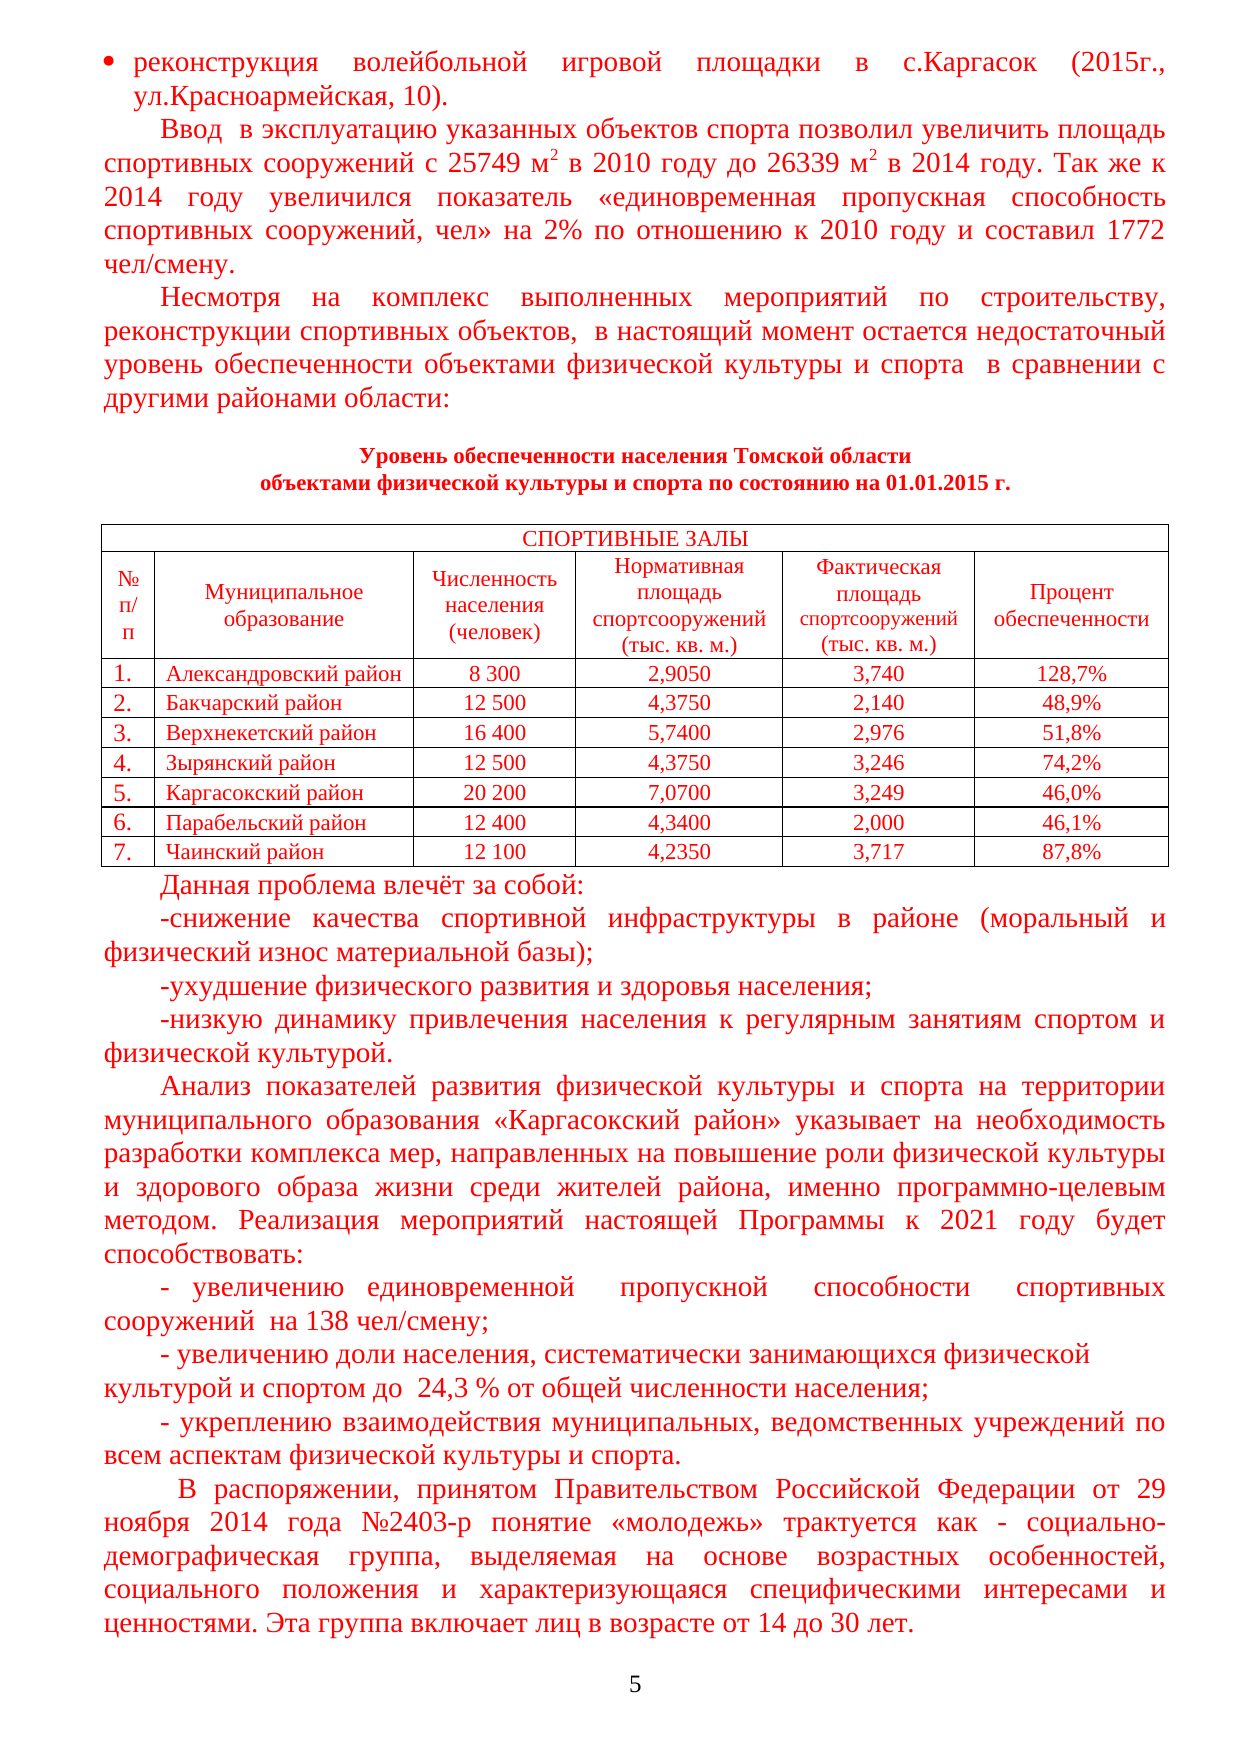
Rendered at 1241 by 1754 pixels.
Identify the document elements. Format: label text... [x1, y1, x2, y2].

table_cell 128,7% [975, 659, 1168, 687]
table_cell Парабельский район [155, 808, 413, 836]
table_cell 4,2350 [576, 837, 782, 866]
table_cell 2,976 [783, 718, 974, 747]
text - укреплению взаимодействия муниципальных, ведомственных учреждений по всем аспектам физической культуры и спорта. [103, 1404, 1167, 1471]
table_header Уровень обеспеченности населения Томской области [102, 414, 1169, 468]
table_cell Численность населения (человек) [414, 552, 575, 657]
table_cell 12 500 [414, 688, 575, 717]
text Несмотря на комплекс выполненных мероприятий по строительству, реконструкции спортивных объектов, в настоящий момент остается недостаточный уровень обеспеченности объектами физической культуры и спорта в сравнении с другими районами области: [103, 279, 1167, 413]
table_cell 2,140 [783, 688, 974, 717]
table_cell Чаинский район [155, 837, 413, 866]
text Данная проблема влечёт за собой: [103, 867, 1167, 901]
table_cell 12 400 [414, 808, 575, 836]
text -ухудшение физического развития и здоровья населения; [103, 968, 1167, 1001]
table_cell 5,7400 [576, 718, 782, 747]
table_cell Муниципальное образование [155, 552, 413, 657]
table_cell 7,0700 [576, 778, 782, 806]
table_cell 16 400 [414, 718, 575, 747]
table_cell № п/п [102, 552, 154, 657]
table_cell [102, 718, 154, 747]
table_cell [102, 748, 154, 777]
table_cell 20 200 [414, 778, 575, 806]
table_cell 4,3750 [576, 688, 782, 717]
table_cell [102, 778, 154, 806]
table_cell 2,9050 [576, 659, 782, 687]
table_cell объектами физической культуры и спорта по состоянию на 01.01.2015 г. [102, 469, 1169, 524]
table_cell 2,000 [783, 808, 974, 836]
text - увеличению единовременной пропускной способности спортивных сооружений на 138 чел/смену; [103, 1269, 1167, 1337]
text -низкую динамику привлечения населения к регулярным занятиям спортом и физической культурой. [103, 1001, 1167, 1068]
text В распоряжении, принятом Правительством Российской Федерации от 29 ноября 2014 года №2403-р понятие «молодежь» трактуется как - социально-демографическая группа, выделяемая на основе возрастных особенностей, социального положения и характеризующаяся специфическими интересами и ценностями. Эта группа включает лиц в возрасте от 14 до 30 лет. [103, 1471, 1167, 1638]
table_cell 4,3400 [576, 808, 782, 836]
table_cell Александровский район [155, 659, 413, 687]
table_cell 46,1% [975, 808, 1168, 836]
table_cell 48,9% [975, 688, 1168, 717]
table_cell 74,2% [975, 748, 1168, 777]
list реконструкция волейбольной игровой площадки в с.Каргасок (2015г., ул.Красноармейская, 10). [103, 44, 1167, 112]
table_cell Верхнекетский район [155, 718, 413, 747]
table_cell 3,717 [783, 837, 974, 866]
table_cell Зырянский район [155, 748, 413, 777]
table_cell Процент обеспеченности [975, 552, 1168, 657]
text Ввод в эксплуатацию указанных объектов спорта позволил увеличить площадь спортивных сооружений с 25749 м2 в 2010 году до 26339 м2 в 2014 году. Так же к 2014 году увеличился показатель «единовременная пропускная способность спортивных сооружений, чел» на 2% по отношению к 2010 году и составил 1772 чел/смену. [103, 112, 1167, 279]
text -снижение качества спортивной инфраструктуры в районе (моральный и физический износ материальной базы); [103, 901, 1167, 968]
table_cell 4,3750 [576, 748, 782, 777]
table_cell [102, 808, 154, 836]
table_cell Бакчарский район [155, 688, 413, 717]
table_cell 12 500 [414, 748, 575, 777]
table_cell Фактическая площадь спортсооружений (тыс. кв. м.) [783, 552, 974, 657]
table_cell [102, 688, 154, 717]
table_cell СПОРТИВНЫЕ ЗАЛЫ [102, 525, 1168, 551]
table_cell [102, 837, 154, 866]
table_cell 3,740 [783, 659, 974, 687]
text - увеличению доли населения, систематически занимающихся физической культурой и спортом до 24,3 % от общей численности населения; [103, 1337, 1167, 1404]
table_cell [102, 659, 154, 687]
table_cell 12 100 [414, 837, 575, 866]
table_cell 51,8% [975, 718, 1168, 747]
table_cell 3,249 [783, 778, 974, 806]
table_cell 87,8% [975, 837, 1168, 866]
table_cell Нормативная площадь спортсооружений (тыс. кв. м.) [576, 552, 782, 657]
table_cell Каргасокский район [155, 778, 413, 806]
table_cell 46,0% [975, 778, 1168, 806]
text Анализ показателей развития физической культуры и спорта на территории муниципального образования «Каргасокский район» указывает на необходимость разработки комплекса мер, направленных на повышение роли физической культуры и здорового образа жизни среди жителей района, именно программно-целевым методом. Реализация мероприятий настоящей Программы к 2021 году будет способствовать: [103, 1068, 1167, 1269]
table_cell 3,246 [783, 748, 974, 777]
table_cell 8 300 [414, 659, 575, 687]
